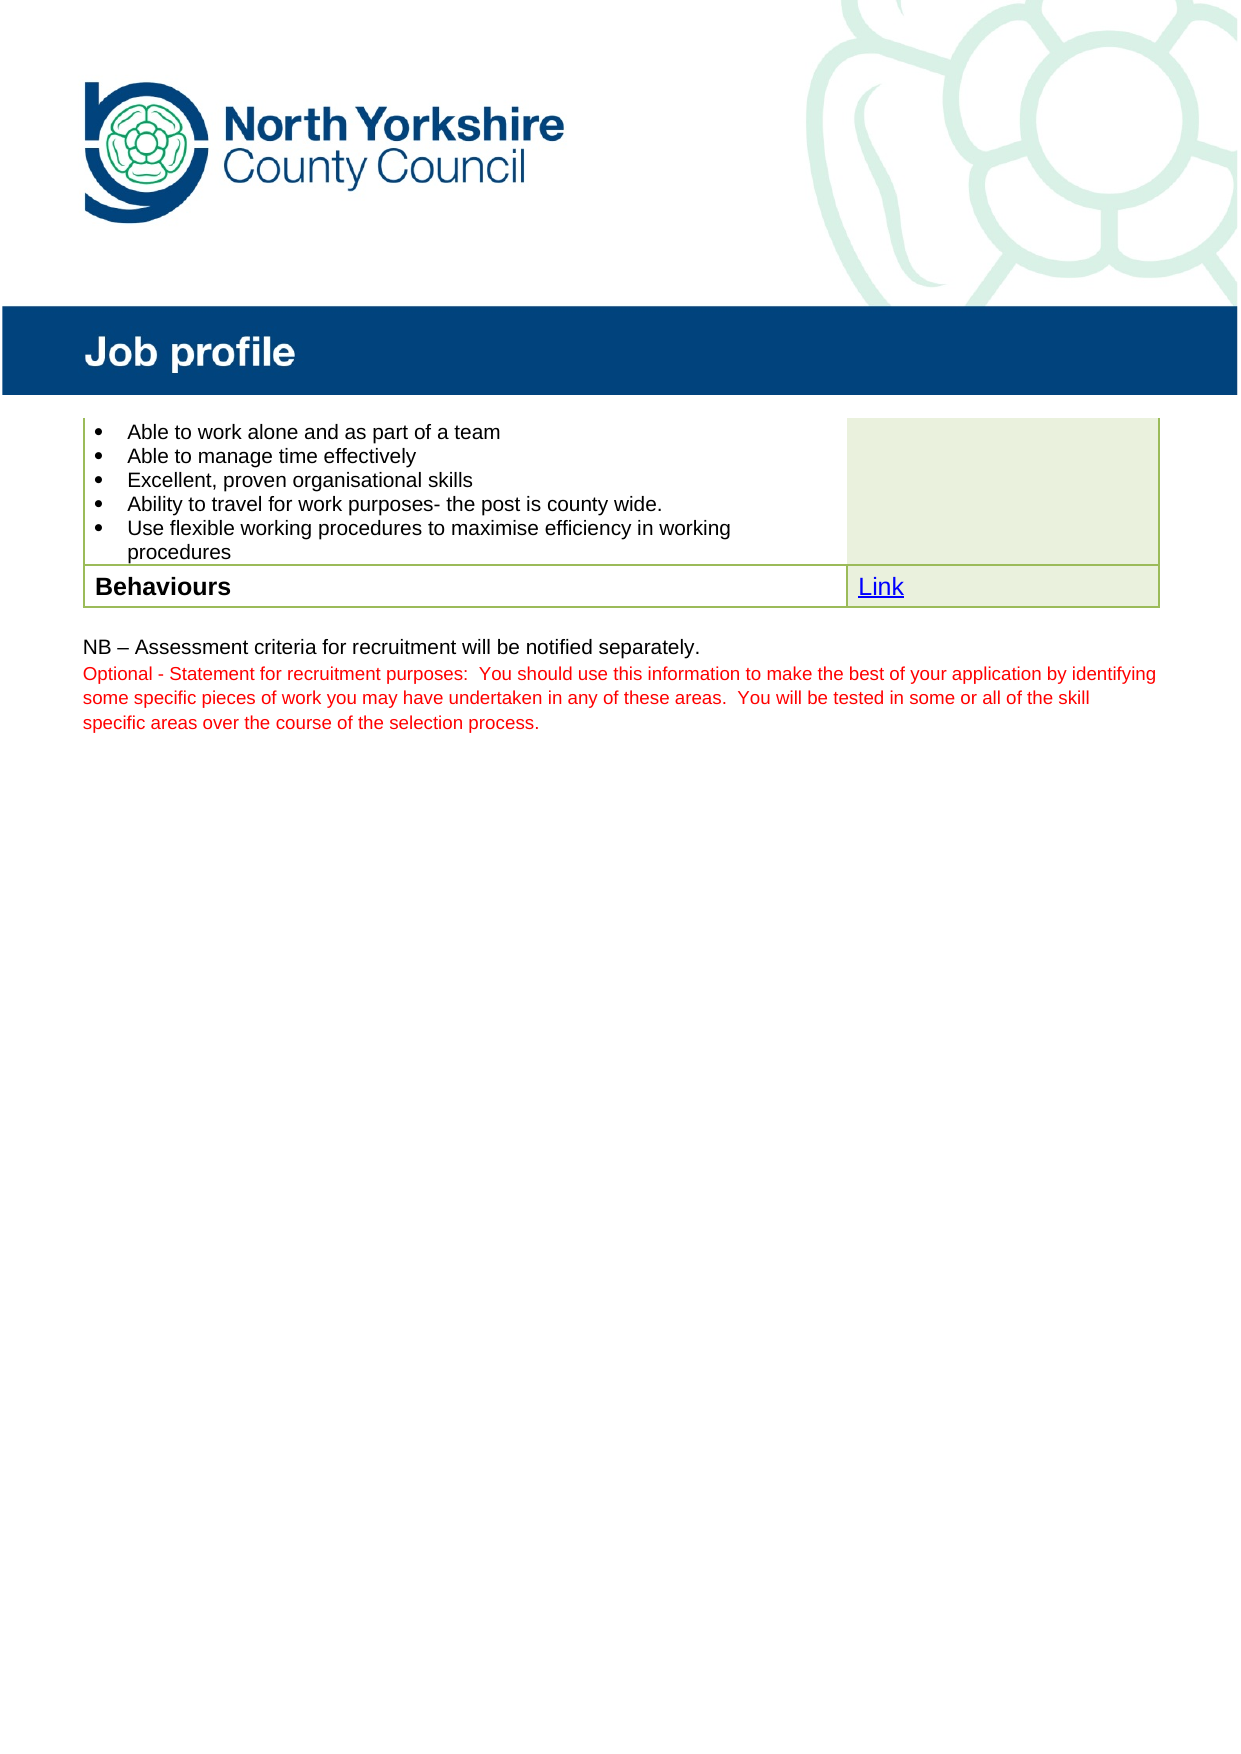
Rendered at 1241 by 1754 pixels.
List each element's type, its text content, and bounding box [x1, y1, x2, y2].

table_cell Link [848, 566, 1158, 606]
table_cell [847, 418, 1158, 564]
picture [2, 0, 1238, 395]
table_cell Behaviours [85, 566, 846, 606]
text NB – Assessment criteria for recruitment will be notified separately. Optional - Statement for recruitment purposes: You should use this information to make the best of your application by identifying some specific pieces of work you may have undertaken in any of these areas. You will be tested in some or all of the skill specific areas over the course of the selection process. [83, 608, 1157, 733]
